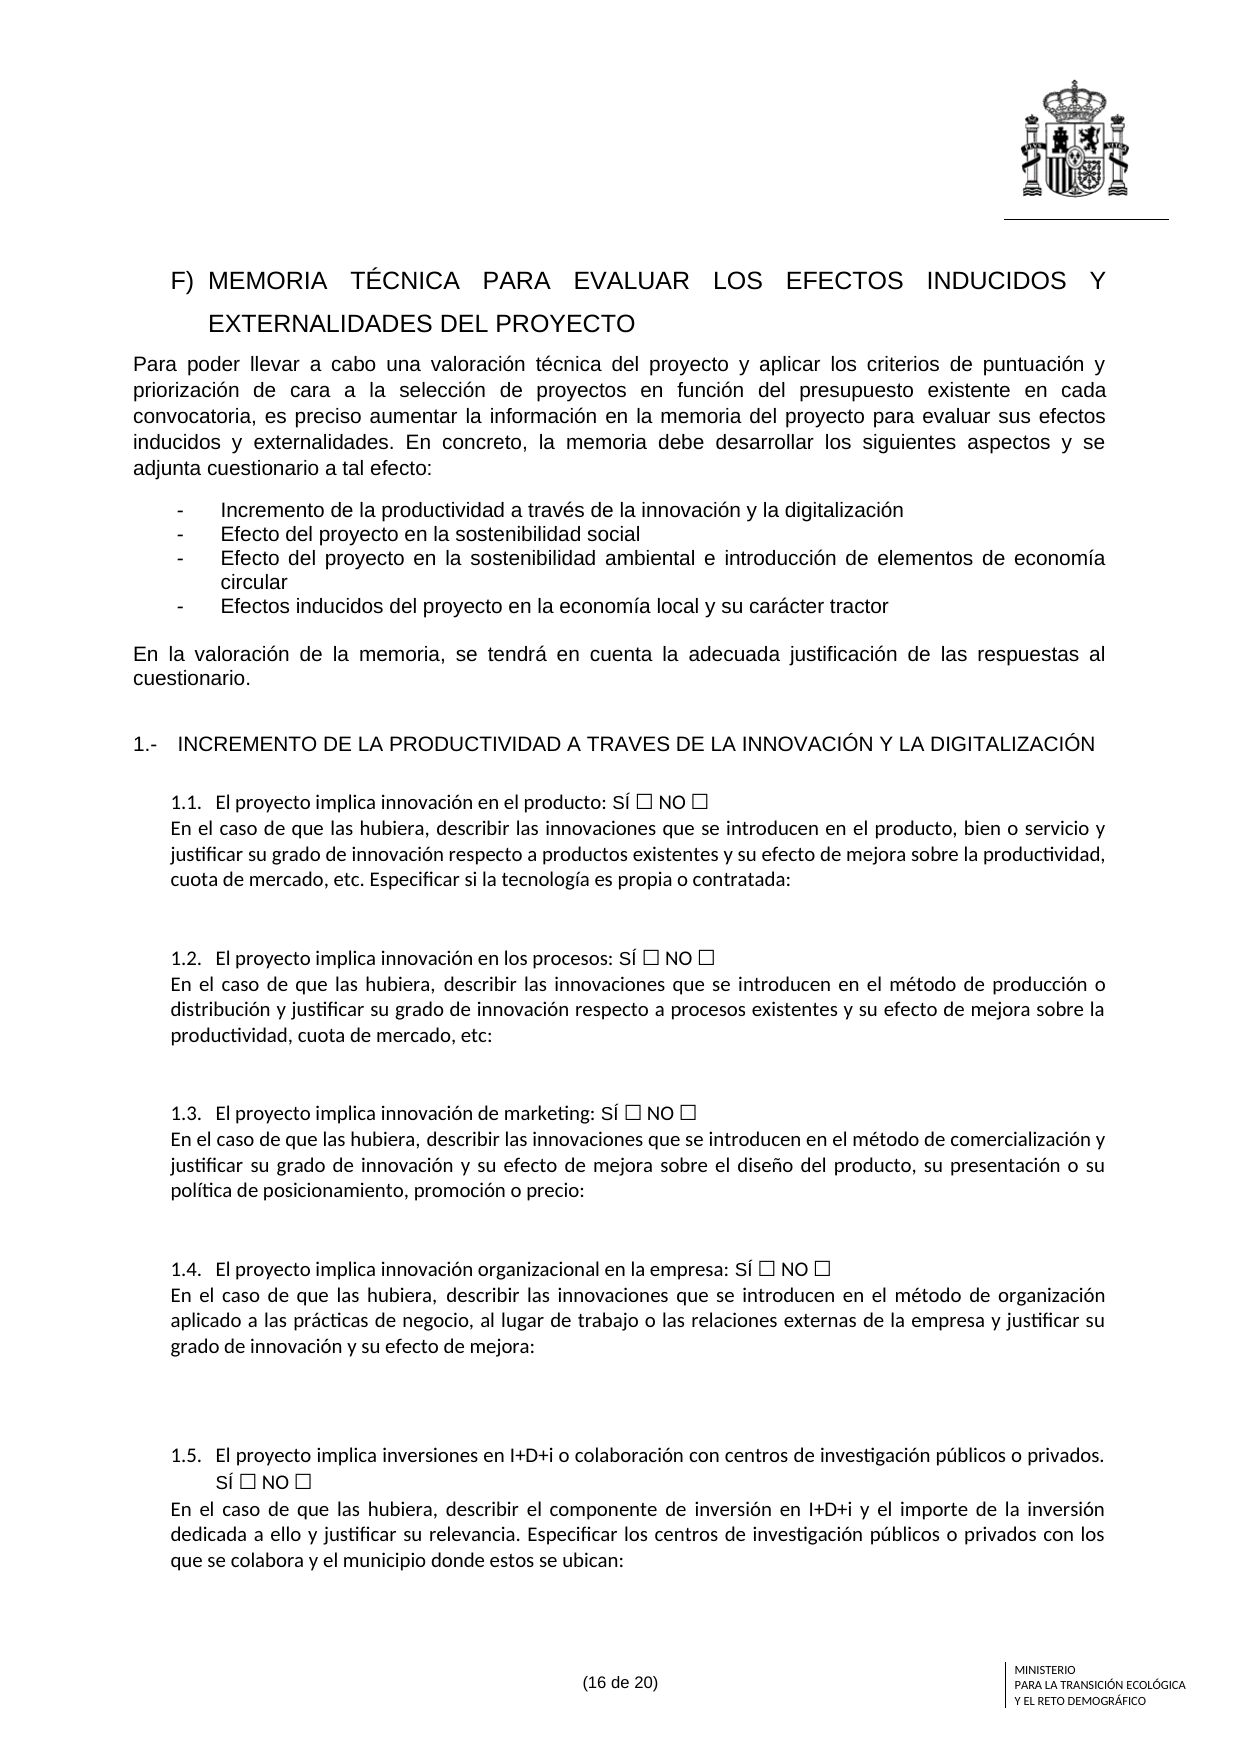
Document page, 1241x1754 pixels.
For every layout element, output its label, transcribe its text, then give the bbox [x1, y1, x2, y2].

list Efecto del proyecto en la sostenibilidad social [177, 522, 1107, 546]
text 1.- INCREMENTO DE LA PRODUCTIVIDAD A TRAVES DE LA INNOVACIÓN Y LA DIGITALIZACIÓN [133, 732, 1107, 756]
picture [1004, 73, 1142, 217]
list El proyecto implica innovación de marketing: SÍ NO [170, 1098, 1107, 1127]
list El proyecto implica innovación organizacional en la empresa: SÍ NO [170, 1254, 1107, 1282]
text Para poder llevar a cabo una valoración técnica del proyecto y aplicar los criterios de puntuación y priorización de cara a la selección de proyectos en función del presupuesto existente en cada convocatoria, es preciso aumentar la información en la memoria del proyecto para evaluar sus efectos inducidos y externalidades. En concreto, la memoria debe desarrollar los siguientes aspectos y se adjunta cuestionario a tal efecto: [133, 352, 1107, 479]
list En el caso de que las hubiera, describir el componente de inversión en I+D+i y el importe de la inversión dedicada a ello y justificar su relevancia. Especificar los centros de investigación públicos o privados con los que se colabora y el municipio donde estos se ubican: [170, 1496, 1107, 1572]
list MEMORIA TÉCNICA PARA EVALUAR LOS EFECTOS INDUCIDOS Y EXTERNALIDADES DEL PROYECTO [170, 266, 1107, 338]
list Efecto del proyecto en la sostenibilidad ambiental e introducción de elementos de economía circular [177, 546, 1107, 594]
list En el caso de que las hubiera, describir las innovaciones que se introducen en el método de comercialización y justificar su grado de innovación y su efecto de mejora sobre el diseño del producto, su presentación o su política de posicionamiento, promoción o precio: [170, 1127, 1107, 1203]
list El proyecto implica inversiones en I+D+i o colaboración con centros de investigación públicos o privados. SÍ NO [170, 1442, 1107, 1496]
list Incremento de la productividad a través de la innovación y la digitalización [177, 498, 1107, 522]
list El proyecto implica innovación en los procesos: SÍ NO [170, 943, 1107, 971]
list El proyecto implica innovación en el producto: SÍ NO [170, 787, 1107, 816]
list En el caso de que las hubiera, describir las innovaciones que se introducen en el método de organización aplicado a las prácticas de negocio, al lugar de trabajo o las relaciones externas de la empresa y justificar su grado de innovación y su efecto de mejora: [170, 1282, 1107, 1358]
list Efectos inducidos del proyecto en la economía local y su carácter tractor [177, 594, 1107, 618]
list En el caso de que las hubiera, describir las innovaciones que se introducen en el producto, bien o servicio y justificar su grado de innovación respecto a productos existentes y su efecto de mejora sobre la productividad, cuota de mercado, etc. Especificar si la tecnología es propia o contratada: [170, 816, 1107, 892]
text En la valoración de la memoria, se tendrá en cuenta la adecuada justificación de las respuestas al cuestionario. [133, 642, 1107, 689]
list En el caso de que las hubiera, describir las innovaciones que se introducen en el método de producción o distribución y justificar su grado de innovación respecto a procesos existentes y su efecto de mejora sobre la productividad, cuota de mercado, etc: [170, 971, 1107, 1047]
